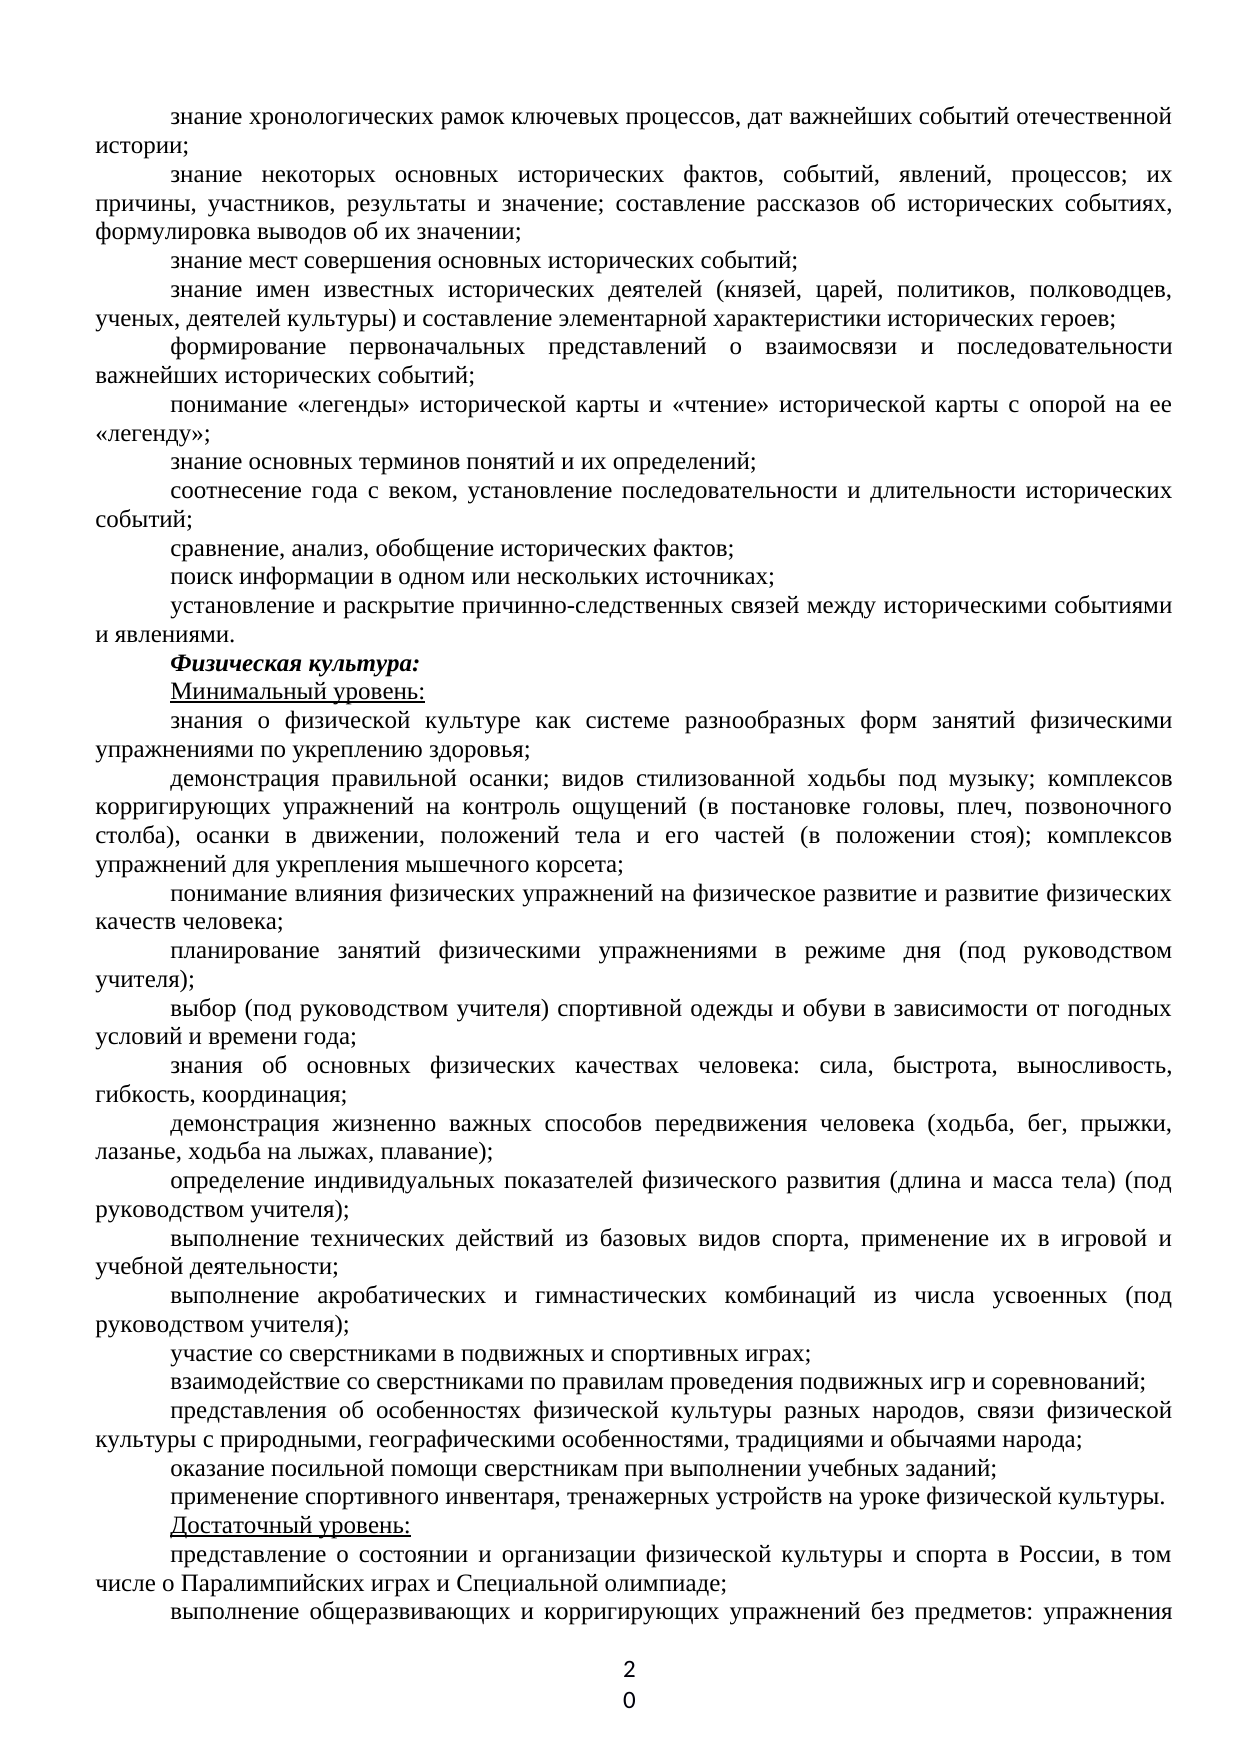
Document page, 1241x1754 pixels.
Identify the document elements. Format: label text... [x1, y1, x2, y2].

text демонстрация жизненно важных способов передвижения человека (ходьба, бег, прыжки, лазанье, ходьба на лыжах, плавание); [95, 1108, 1173, 1165]
text демонстрация правильной осанки; видов стилизованной ходьбы под музыку; комплексов корригирующих упражнений на контроль ощущений (в постановке головы, плеч, позвоночного столба), осанки в движении, положений тела и его частей (в положении стоя); комплексов упражнений для укрепления мышечного корсета; [95, 763, 1173, 878]
text представление о состоянии и организации физической культуры и спорта в России, в том числе о Паралимпийских играх и Специальной олимпиаде; [95, 1539, 1173, 1596]
text выполнение акробатических и гимнастических комбинаций из числа усвоенных (под руководством учителя); [95, 1280, 1173, 1338]
text соотнесение года с веком, установление последовательности и длительности исторических событий; [95, 475, 1173, 533]
text определение индивидуальных показателей физического развития (длина и масса тела) (под руководством учителя); [95, 1165, 1173, 1223]
text сравнение, анализ, обобщение исторических фактов; [95, 533, 1173, 561]
text знания об основных физических качествах человека: сила, быстрота, выносливость, гибкость, координация; [95, 1050, 1173, 1108]
text формирование первоначальных представлений о взаимосвязи и последовательности важнейших исторических событий; [95, 331, 1173, 389]
text знание мест совершения основных исторических событий; [95, 245, 1173, 274]
text знание имен известных исторических деятелей (князей, царей, политиков, полководцев, ученых, деятелей культуры) и составление элементарной характеристики исторических героев; [95, 274, 1173, 331]
text установление и раскрытие причинно-следственных связей между историческими событиями и явлениями. [95, 590, 1173, 648]
text выбор (под руководством учителя) спортивной одежды и обуви в зависимости от погодных условий и времени года; [95, 993, 1173, 1050]
text применение спортивного инвентаря, тренажерных устройств на уроке физической культуры. [95, 1481, 1173, 1510]
text понимание «легенды» исторической карты и «чтение» исторической карты с опорой на ее «легенду»; [95, 389, 1173, 446]
text участие со сверстниками в подвижных и спортивных играх; [95, 1338, 1173, 1366]
text знания о физической культуре как системе разнообразных форм занятий физическими упражнениями по укреплению здоровья; [95, 705, 1173, 763]
text поиск информации в одном или нескольких источниках; [95, 561, 1173, 590]
text Достаточный уровень: [95, 1510, 1173, 1539]
text планирование занятий физическими упражнениями в режиме дня (под руководством учителя); [95, 935, 1173, 993]
text Минимальный уровень: [95, 676, 1173, 705]
text представления об особенностях физической культуры разных народов, связи физической культуры с природными, географическими особенностями, традициями и обычаями народа; [95, 1395, 1173, 1453]
text знание некоторых основных исторических фактов, событий, явлений, процессов; их причины, участников, результаты и значение; составление рассказов об исторических событиях, формулировка выводов об их значении; [95, 159, 1173, 245]
text взаимодействие со сверстниками по правилам проведения подвижных игр и соревнований; [95, 1366, 1173, 1395]
text знание основных терминов понятий и их определений; [95, 446, 1173, 475]
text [95, 1596, 1173, 1625]
text оказание посильной помощи сверстникам при выполнении учебных заданий; [95, 1453, 1173, 1481]
text Физическая культура: [95, 648, 1173, 676]
text знание хронологических рамок ключевых процессов, дат важнейших событий отечественной истории; [95, 101, 1173, 159]
text понимание влияния физических упражнений на физическое развитие и развитие физических качеств человека; [95, 878, 1173, 935]
text выполнение технических действий из базовых видов спорта, применение их в игровой и учебной деятельности; [95, 1223, 1173, 1280]
